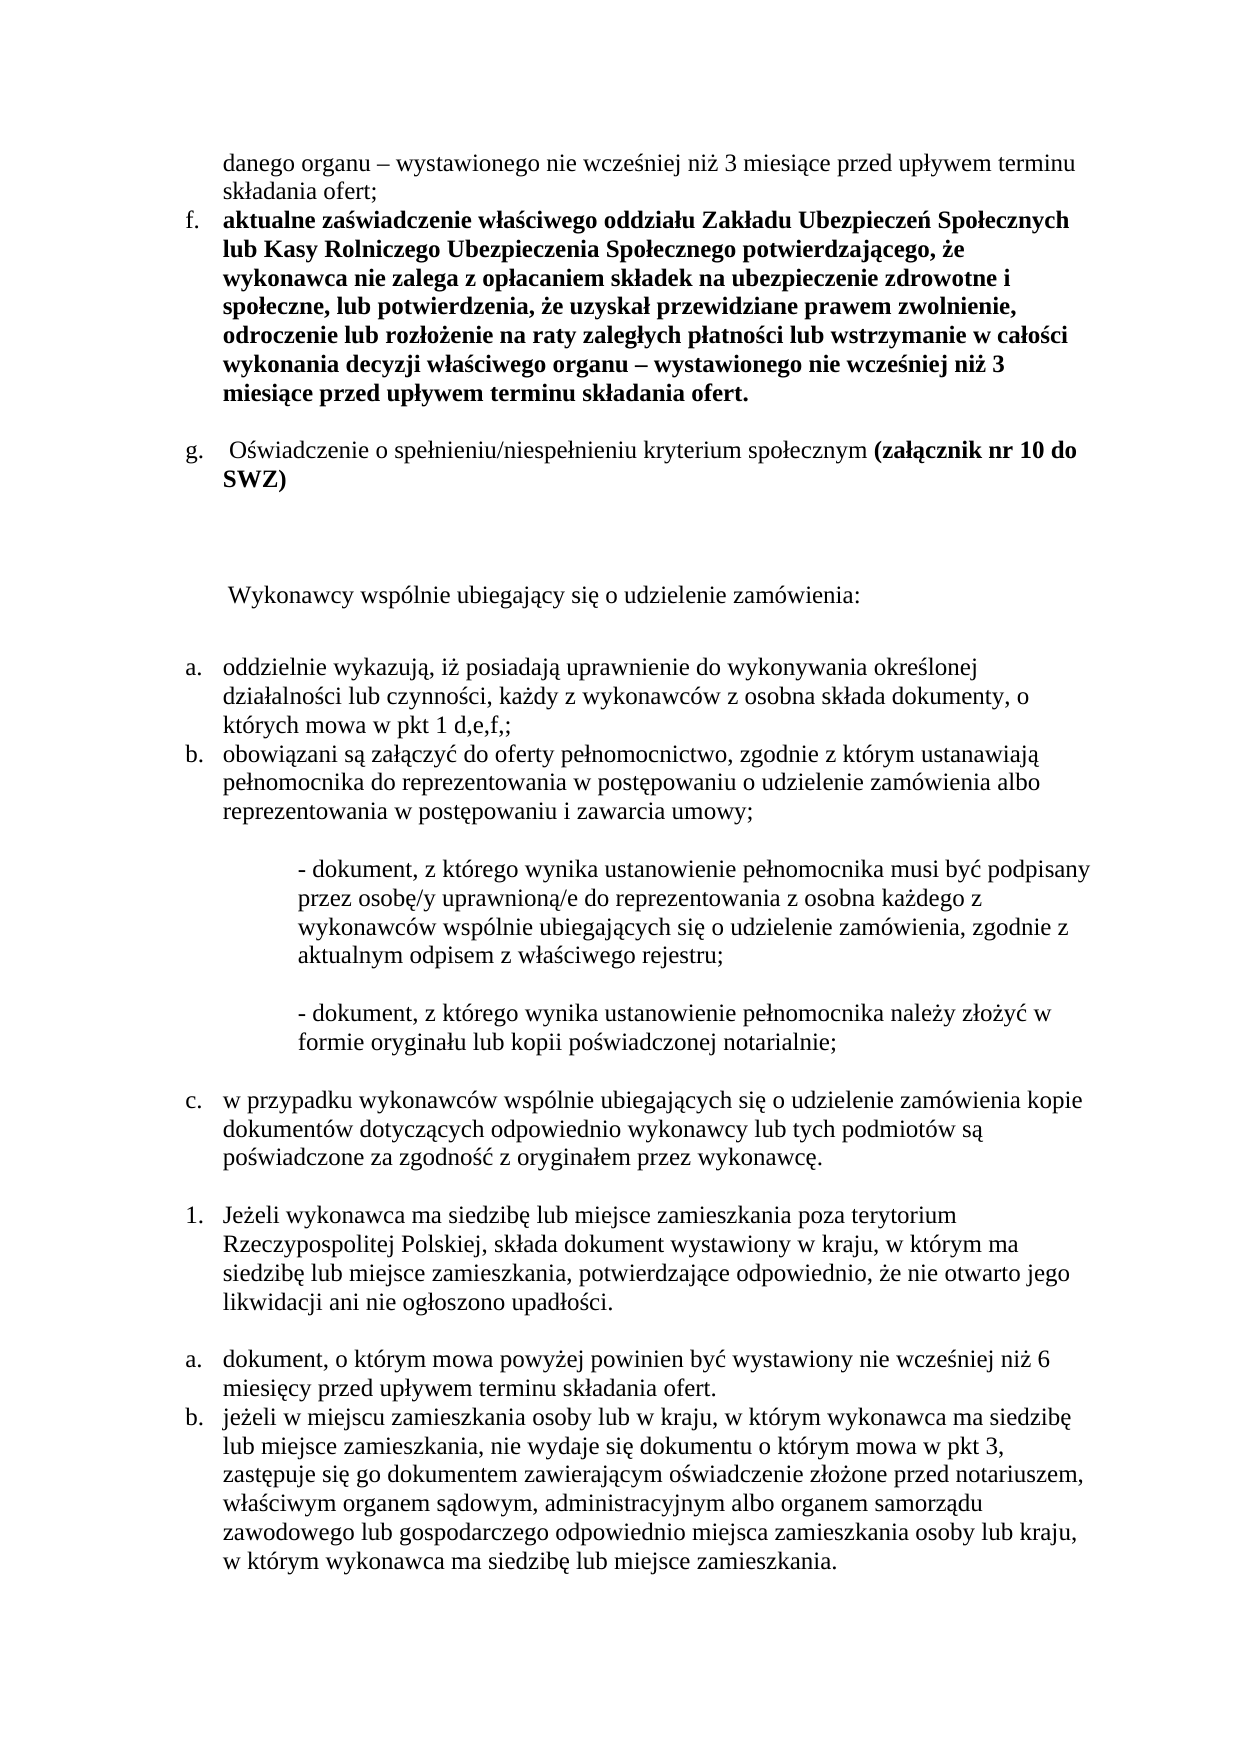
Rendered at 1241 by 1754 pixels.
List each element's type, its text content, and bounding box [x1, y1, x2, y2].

text Wykonawcy wspólnie ubiegający się o udzielenie zamówienia: [221, 724, 1093, 753]
list w przypadku wykonawców wspólnie ubiegających się o udzielenie zamówienia kopie dokumentów dotyczących odpowiednio wykonawcy lub tych podmiotów są poświadczone za zgodność z oryginałem przez wykonawcę. [185, 1258, 1093, 1344]
list oddzielnie wykazują, iż posiadają uprawnienie do wykonywania określonej działalności lub czynności, każdy z wykonawców z osobna składa dokumenty, o których mowa w pkt 1 d,e,f,; [185, 797, 1093, 883]
list aktualne zaświadczenie właściwego naczelnika urzędu skarbowego potwierdzającego, że wykonawca nie zalega z opłacaniem podatków, lub zaświadczenia, że uzyskał przewidziane prawem zwolnienie, odroczenie lub rozłożenie na raty zaległych płatności lub wstrzymanie w całości wykonania decyzji danego organu – wystawionego nie wcześniej niż 3 miesiące przed upływem terminu składania ofert; [185, 148, 1093, 320]
list obowiązani są załączyć do oferty pełnomocnictwo, zgodnie z którym ustanawiają pełnomocnika do reprezentowania w postępowaniu o udzielenie zamówienia albo reprezentowania w postępowaniu i zawarcia umowy; [185, 912, 1093, 998]
list Oświadczenie o spełnieniu/niespełnieniu kryterium społecznym (załącznik nr 10 do SWZ) [185, 580, 1093, 637]
list dokument, o którym mowa powyżej powinien być wystawiony nie wcześniej niż 6 miesięcy przed upływem terminu składania ofert. [185, 1518, 1093, 1575]
text - dokument, z którego wynika ustanowienie pełnomocnika musi być podpisany przez osobę/y uprawnioną/e do reprezentowania z osobna każdego z wykonawców wspólnie ubiegających się o udzielenie zamówienia, zgodnie z aktualnym odpisem z właściwego rejestru; [298, 1027, 1093, 1142]
text - dokument, z którego wynika ustanowienie pełnomocnika należy złożyć w formie oryginału lub kopii poświadczonej notarialnie; [298, 1172, 1093, 1229]
list aktualne zaświadczenie właściwego oddziału Zakładu Ubezpieczeń Społecznych lub Kasy Rolniczego Ubezpieczenia Społecznego potwierdzającego, że wykonawca nie zalega z opłacaniem składek na ubezpieczenie zdrowotne i społeczne, lub potwierdzenia, że uzyskał przewidziane prawem zwolnienie, odroczenie lub rozłożenie na raty zaległych płatności lub wstrzymanie w całości wykonania decyzji właściwego organu – wystawionego nie wcześniej niż 3 miesiące przed upływem terminu składania ofert. [185, 349, 1093, 551]
list Jeżeli wykonawca ma siedzibę lub miejsce zamieszkania poza terytorium Rzeczypospolitej Polskiej, składa dokument wystawiony w kraju, w którym ma siedzibę lub miejsce zamieszkania, potwierdzające odpowiednio, że nie otwarto jego likwidacji ani nie ogłoszono upadłości. [185, 1374, 1093, 1489]
